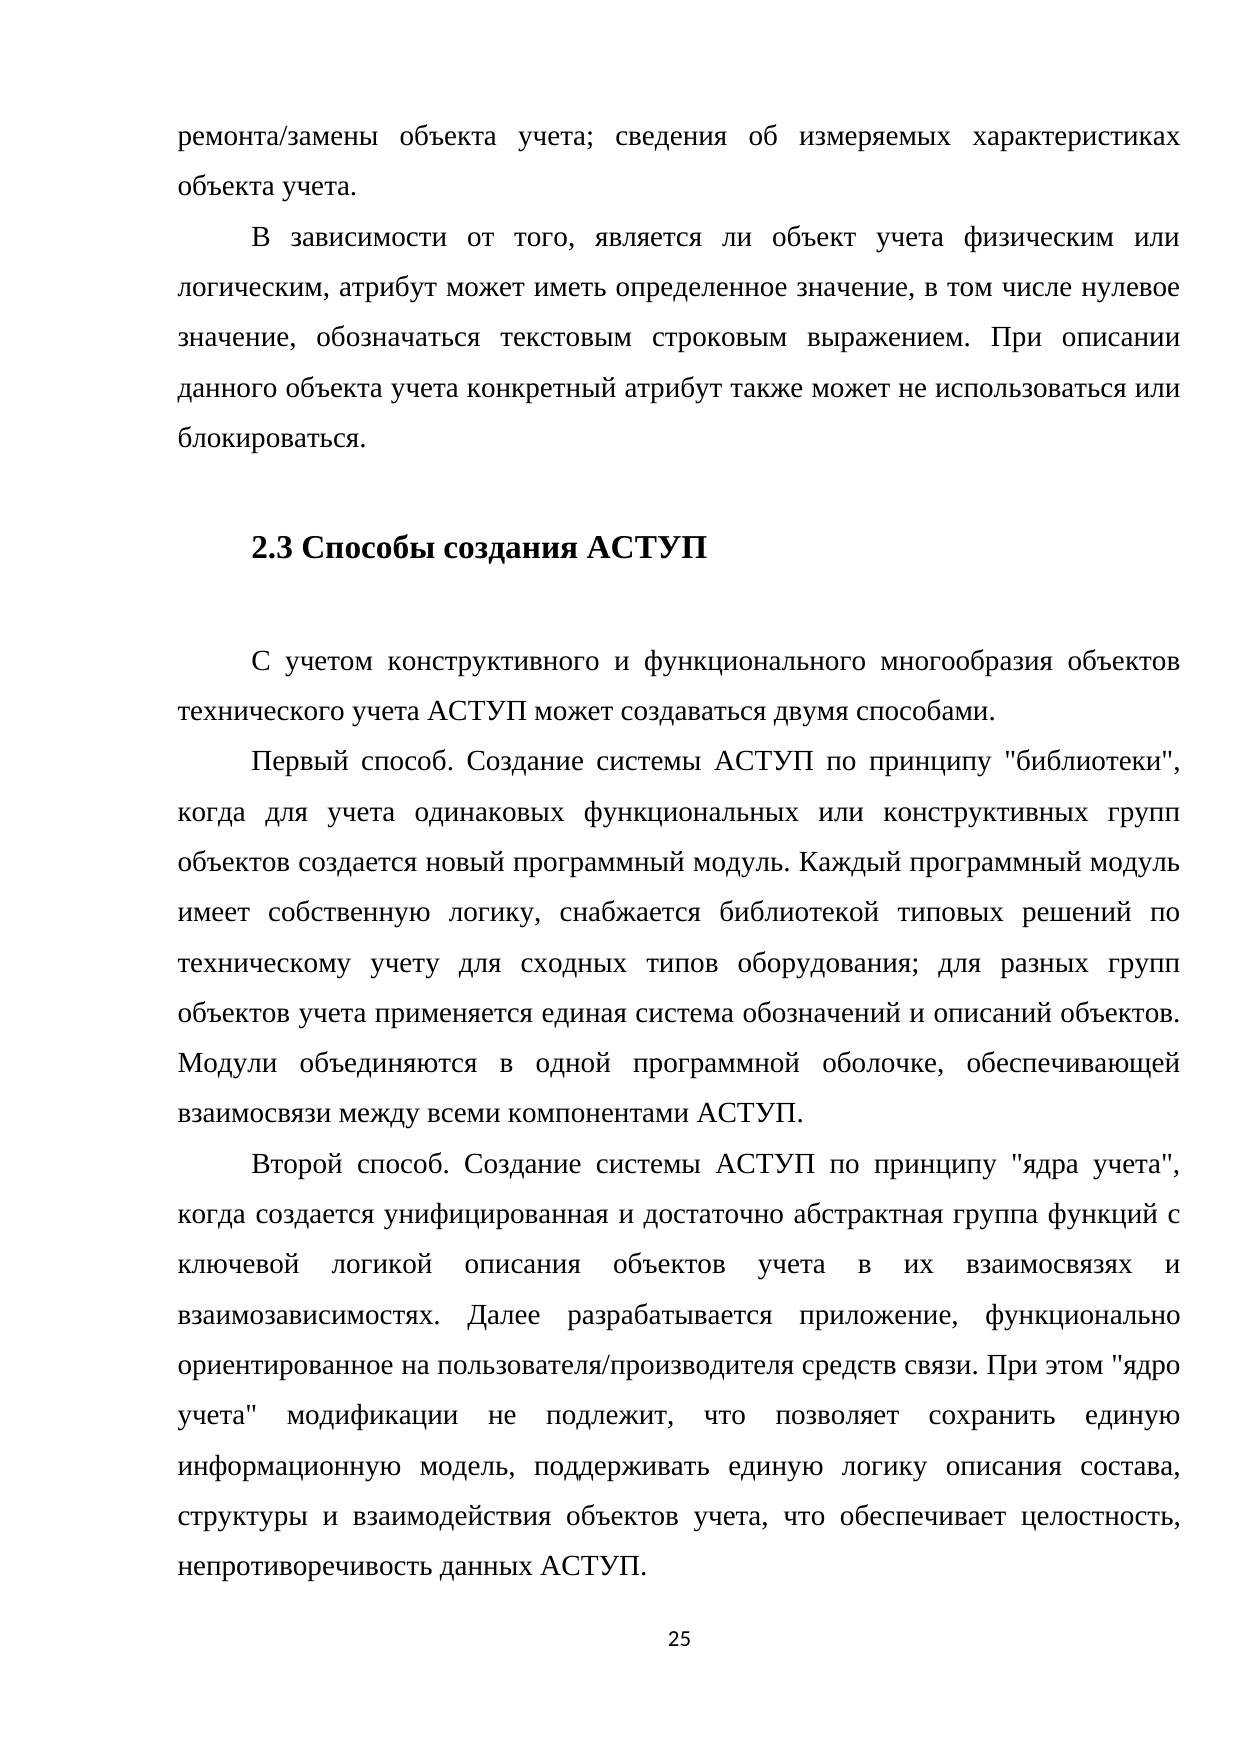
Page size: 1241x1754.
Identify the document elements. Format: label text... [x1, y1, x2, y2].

text Первый способ. Создание системы АСТУП по принципу "библиотеки", когда для учета одинаковых функциональных или конструктивных групп объектов создается новый программный модуль. Каждый программный модуль имеет собственную логику, снабжается библиотекой типовых решений по техническому учету для сходных типов оборудования; для разных групп объектов учета применяется единая система обозначений и описаний объектов. Модули объединяются в одной программной оболочке, обеспечивающей взаимосвязи между всеми компонентами АСТУП. [177, 743, 1181, 1129]
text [177, 118, 1181, 202]
subtitle 2.3 Способы создания АСТУП [177, 528, 1181, 566]
text С учетом конструктивного и функционального многообразия объектов технического учета АСТУП может создаваться двумя способами. [177, 643, 1181, 727]
text Второй способ. Создание системы АСТУП по принципу "ядра учета", когда создается унифицированная и достаточно абстрактная группа функций с ключевой логикой описания объектов учета в их взаимосвязях и взаимозависимостях. Далее разрабатывается приложение, функционально ориентированное на пользователя/производителя средств связи. При этом "ядро учета" модификации не подлежит, что позволяет сохранить единую информационную модель, поддерживать единую логику описания состава, структуры и взаимодействия объектов учета, что обеспечивает целостность, непротиворечивость данных АСТУП. [177, 1146, 1181, 1582]
text В зависимости от того, является ли объект учета физическим или логическим, атрибут может иметь определенное значение, в том числе нулевое значение, обозначаться текстовым строковым выражением. При описании данного объекта учета конкретный атрибут также может не использоваться или блокироваться. [177, 219, 1181, 453]
